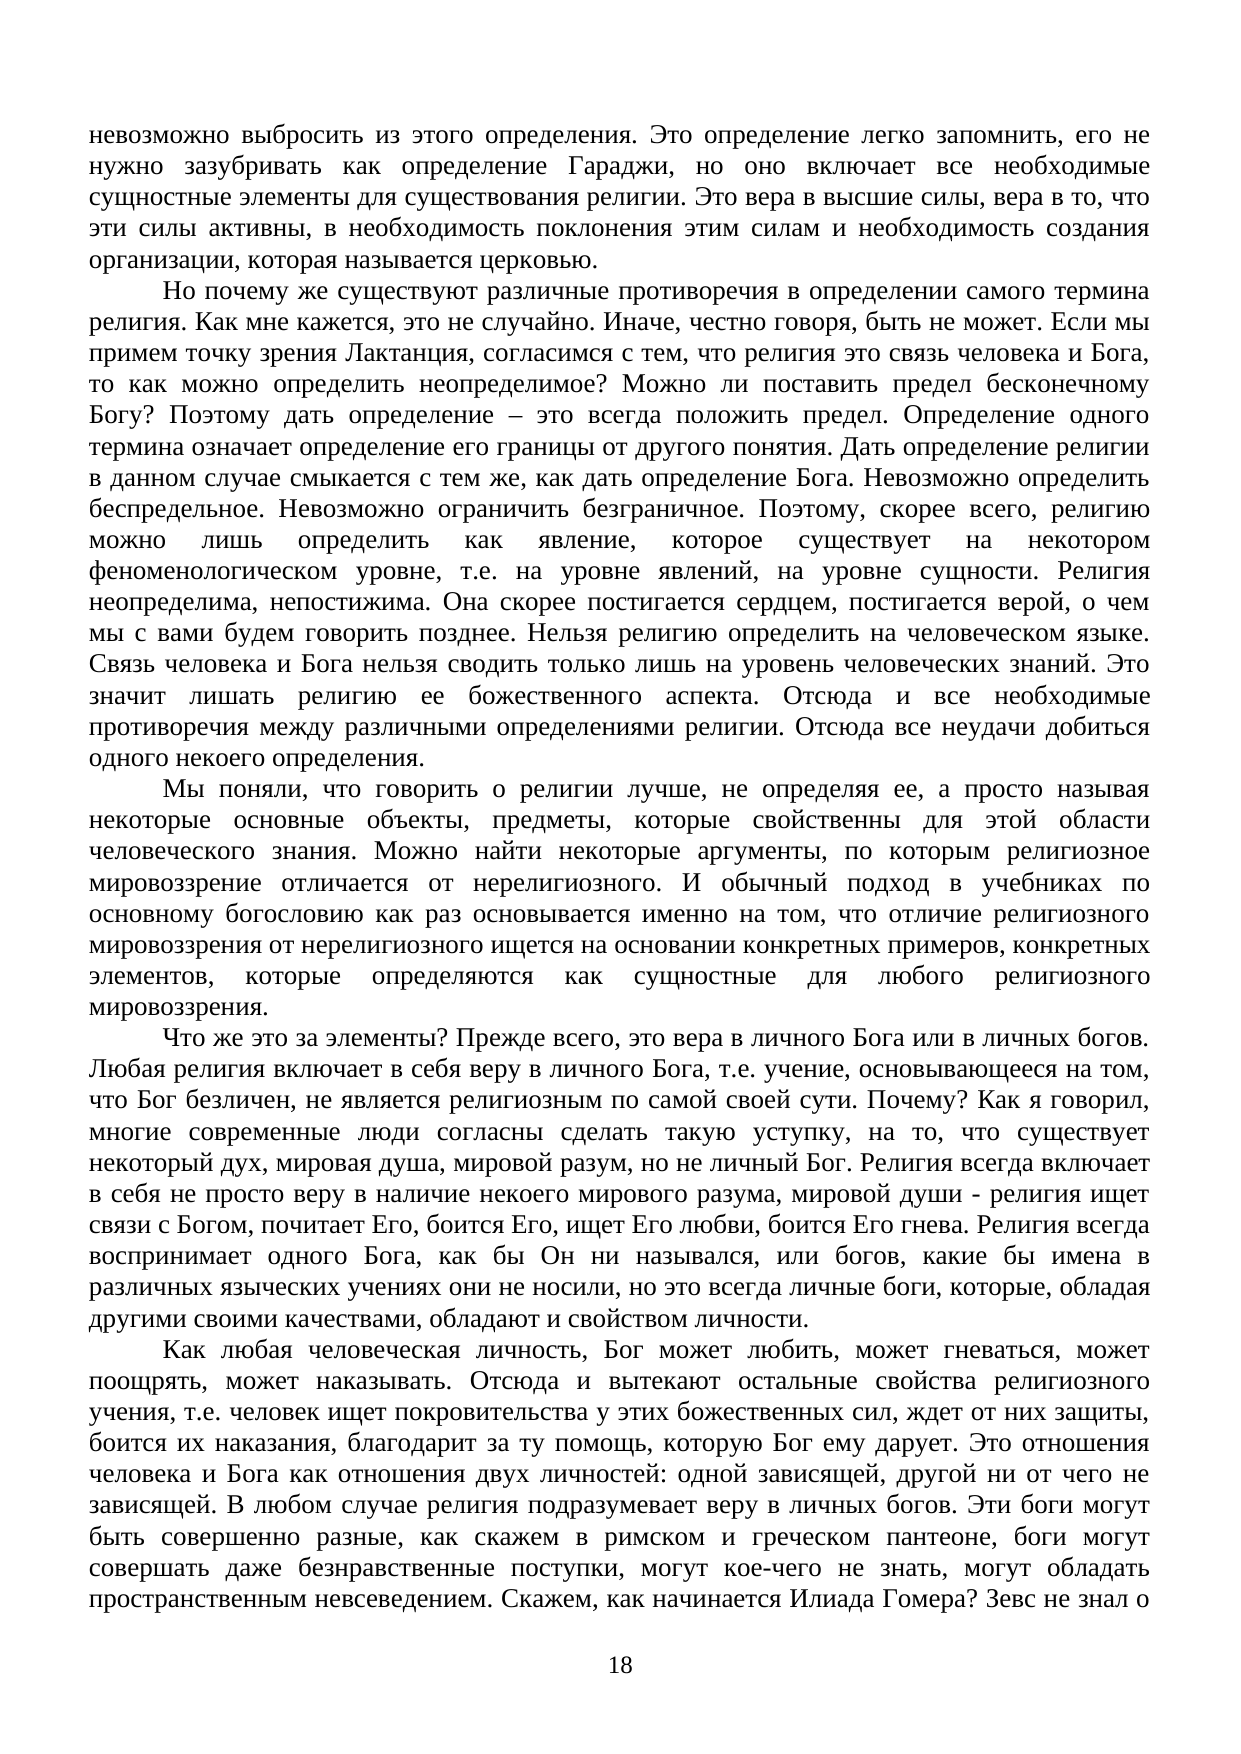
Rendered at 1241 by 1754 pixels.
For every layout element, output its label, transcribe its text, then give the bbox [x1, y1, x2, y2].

text Мы поняли, что говорить о религии лучше, не определяя ее, а просто называя некоторые основные объекты, предметы, которые свойственны для этой области человеческого знания. Можно найти некоторые аргументы, по которым религиозное мировоззрение отличается от нерелигиозного. И обычный подход в учебниках по основному богословию как раз основывается именно на том, что отличие религиозного мировоззрения от нерелигиозного ищется на основании конкретных примеров, конкретных элементов, которые определяются как сущностные для любого религиозного мировоззрения. [89, 772, 1152, 1021]
text Что же это за элементы? Прежде всего, это вера в личного Бога или в личных богов. Любая религия включает в себя веру в личного Бога, т.е. учение, основывающееся на том, что Бог безличен, не является религиозным по самой своей сути. Почему? Как я говорил, многие современные люди согласны сделать такую уступку, на то, что существует некоторый дух, мировая душа, мировой разум, но не личный Бог. Религия всегда включает в себя не просто веру в наличие некоего мирового разума, мировой души - религия ищет связи с Богом, почитает Его, боится Его, ищет Его любви, боится Его гнева. Религия всегда воспринимает одного Бога, как бы Он ни назывался, или богов, какие бы имена в различных языческих учениях они не носили, но это всегда личные боги, которые, обладая другими своими качествами, обладают и свойством личности. [89, 1021, 1152, 1333]
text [89, 1333, 1152, 1613]
text Но почему же существуют различные противоречия в определении самого термина религия. Как мне кажется, это не случайно. Иначе, честно говоря, быть не может. Если мы примем точку зрения Лактанция, согласимся с тем, что религия это связь человека и Бога, то как можно определить неопределимое? Можно ли поставить предел бесконечному Богу? Поэтому дать определение – это всегда положить предел. Определение одного термина означает определение его границы от другого понятия. Дать определение религии в данном случае смыкается с тем же, как дать определение Бога. Невозможно определить беспредельное. Невозможно ограничить безграничное. Поэтому, скорее всего, религию можно лишь определить как явление, которое существует на некотором феноменологическом уровне, т.е. на уровне явлений, на уровне сущности. Религия неопределима, непостижима. Она скорее постигается сердцем, постигается верой, о чем мы с вами будем говорить позднее. Нельзя религию определить на человеческом языке. Связь человека и Бога нельзя сводить только лишь на уровень человеческих знаний. Это значит лишать религию ее божественного аспекта. Отсюда и все необходимые противоречия между различными определениями религии. Отсюда все неудачи добиться одного некоего определения. [89, 274, 1152, 772]
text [89, 118, 1152, 274]
